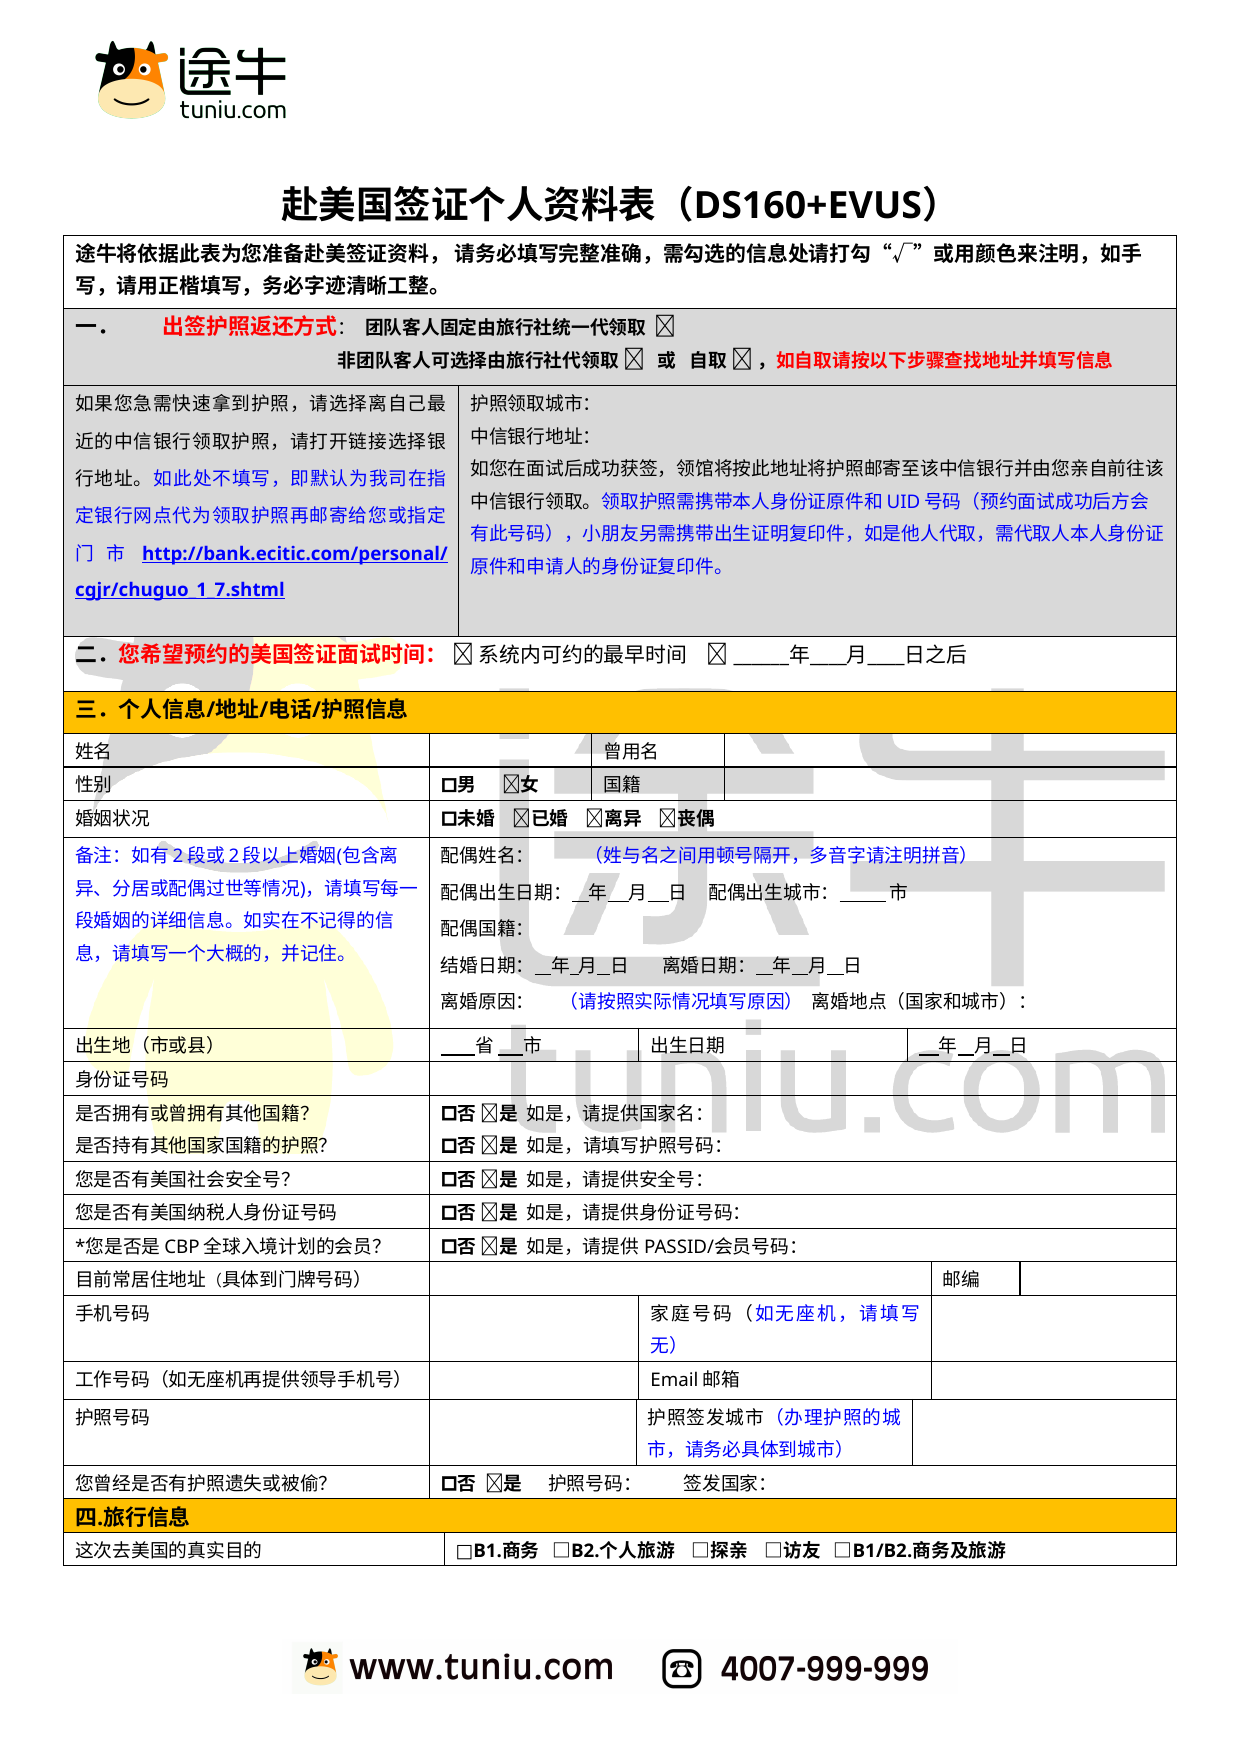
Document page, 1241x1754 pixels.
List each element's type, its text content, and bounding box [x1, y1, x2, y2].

table_cell 您是否有美国纳税人身份证号码 [64, 1195, 429, 1228]
table_cell 曾用名 [592, 734, 724, 766]
table_cell 年 月 日 [908, 1029, 1176, 1061]
table_cell [913, 1400, 1176, 1465]
table_cell *您是否是CBP全球入境计划的会员？ [64, 1229, 429, 1261]
table_cell 省 市 [430, 1029, 638, 1061]
table_cell 否 是 如是，请提供身份证号码： [430, 1195, 1176, 1228]
table_cell [430, 1362, 638, 1399]
table_cell 否 是 如是，请提供国家名： 否 是 如是，请填写护照号码： [430, 1096, 1176, 1161]
table_cell [932, 1362, 1176, 1399]
table_cell [1021, 1262, 1176, 1295]
table_cell 性别 [64, 768, 429, 800]
table_cell 二．您希望预约的美国签证面试时间： 系统内可约的最早时间 ______年____月____日之后 [64, 637, 1176, 691]
table_cell Email邮箱 [639, 1362, 931, 1399]
table_cell 否 是 如是，请提供安全号： [430, 1162, 1176, 1194]
table_cell 否 是 如是，请提供 PASSID/会员号码： [430, 1229, 1176, 1261]
table_cell 备注：如有2段或2段以上婚姻(包含离异、分居或配偶过世等情况)，请填写每一段婚姻的详细信息。如实在不记得的信息，请填写一个大概的，并记住。 [64, 838, 429, 1027]
table_header 途牛将依据此表为您准备赴美签证资料， 请务必填写完整准确，需勾选的信息处请打勾“√”或用颜色来注明，如手写，请用正楷填写，务必字迹清晰工整。 [64, 236, 1176, 308]
table_cell 如果您急需快速拿到护照，请选择离自己最近的中信银行领取护照，请打开链接选择银行地址。如此处不填写，即默认为我司在指定银行网点代为领取护照再邮寄给您或指定门市http://bank.ecitic.com/personal/cgjr/chuguo_1_7.shtml [64, 386, 458, 636]
picture [93, 29, 294, 131]
table_cell [725, 734, 1176, 766]
table_cell 护照领取城市： 中信银行地址： 如您在面试后成功获签，领馆将按此地址将护照邮寄至该中信银行并由您亲自前往该中信银行领取。领取护照需携带本人身份证原件和UID号码（预约面试成功后方会有此号码），小朋友另需携带出生证明复印件，如是他人代取，需代取人本人身份证原件和申请人的身份证复印件。 [459, 386, 1176, 636]
table_cell 工作号码（如无座机再提供领导手机号） [64, 1362, 429, 1399]
table_cell 国籍 [592, 768, 724, 800]
table_cell [725, 768, 1176, 800]
table_cell [430, 1400, 636, 1465]
table_cell 身份证号码 [64, 1062, 429, 1094]
table_cell 姓名 [64, 734, 429, 766]
table_cell 否 是 护照号码： 签发国家： [430, 1466, 1176, 1498]
table_cell 出签护照返还方式： 团队客人固定由旅行社统一代领取 非团队客人可选择由旅行社代领取 或 自取 ，如自取请按以下步骤查找地址并填写信息 [64, 309, 1176, 385]
table_cell 出生日期 [639, 1029, 907, 1061]
table_cell 是否拥有或曾拥有其他国籍？ 是否持有其他国家国籍的护照？ [64, 1096, 429, 1161]
table_cell 目前常居住地址（具体到门牌号码） [64, 1262, 429, 1295]
table_cell [430, 1062, 1176, 1094]
table_cell 配偶姓名： （姓与名之间用顿号隔开，多音字请注明拼音） 配偶出生日期： 年 月 日 配偶出生城市： 市 配偶国籍： 结婚日期： 年 月 日 离婚日期： 年 月 日 离婚原因： （请按照实际情况填写原因） 离婚地点（国家和城市）： [430, 838, 1176, 1027]
table_cell 未婚 已婚 离异 丧偶 [430, 801, 1176, 837]
table_cell 邮编 [932, 1262, 1019, 1295]
table_cell 家庭号码（如无座机，请填写无） [639, 1296, 931, 1361]
picture [281, 1639, 959, 1694]
table_cell [430, 1296, 638, 1361]
table_cell 护照签发城市（办理护照的城市，请务必具体到城市） [637, 1400, 912, 1465]
table_cell [430, 1262, 931, 1295]
table_cell □B1.商务 □B2.个人旅游 □探亲 □访友 □B1/B2.商务及旅游 [445, 1533, 1176, 1565]
table_cell 这次去美国的真实目的 [64, 1533, 444, 1565]
table_cell 四.旅行信息 [64, 1499, 1176, 1532]
table_cell [932, 1296, 1176, 1361]
table_cell [430, 734, 591, 766]
text 赴美国签证个人资料表（DS160+EVUS） [75, 170, 1165, 235]
table_cell 婚姻状况 [64, 801, 429, 837]
table_cell 男 女 [430, 768, 591, 800]
table_cell 护照号码 [64, 1400, 429, 1465]
table_cell 手机号码 [64, 1296, 429, 1361]
table_cell 出生地（市或县） [64, 1029, 429, 1061]
table_cell 您曾经是否有护照遗失或被偷？ [64, 1466, 429, 1498]
table_cell 您是否有美国社会安全号？ [64, 1162, 429, 1194]
table_cell 三．个人信息/地址/电话/护照信息 [64, 692, 1176, 733]
